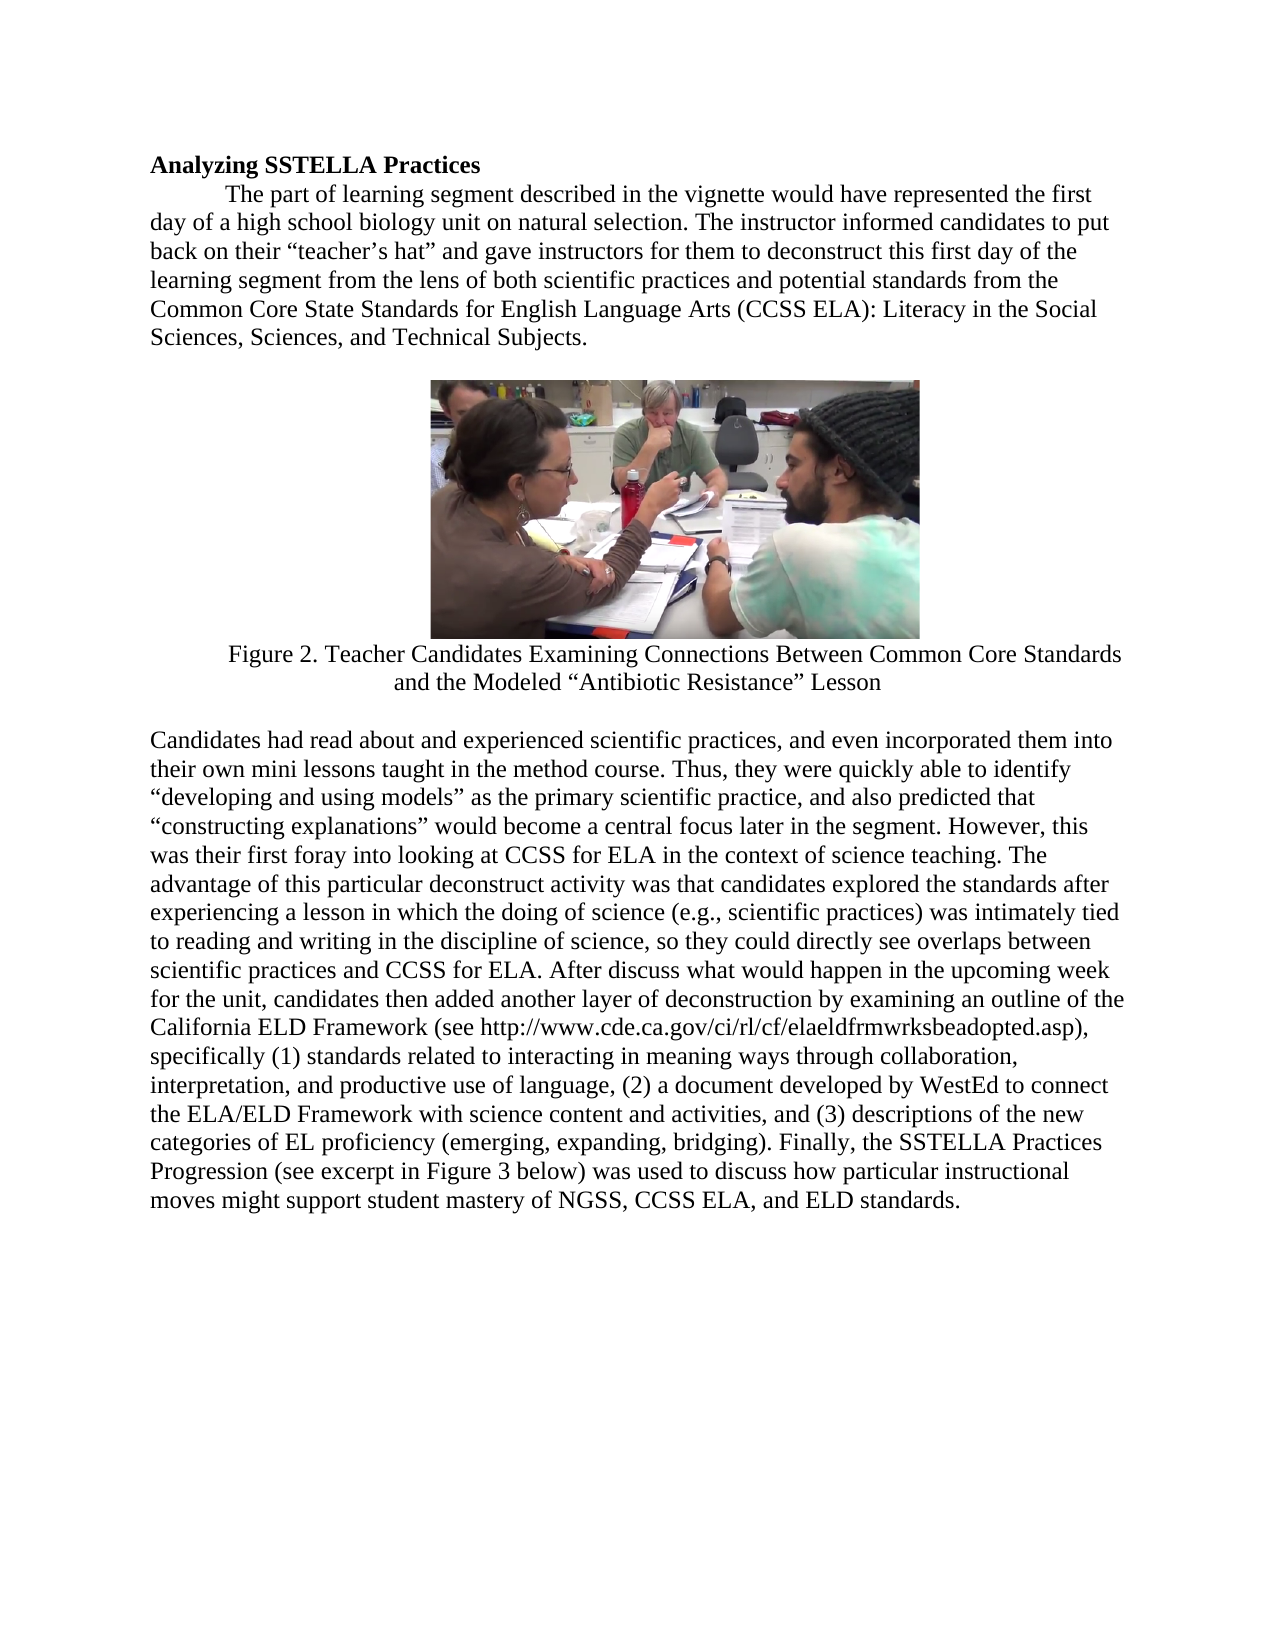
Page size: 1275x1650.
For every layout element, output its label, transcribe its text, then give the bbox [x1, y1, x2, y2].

text Candidates had read about and experienced scientific practices, and even incorporated them into their own mini lessons taught in the method course. Thus, they were quickly able to identify “developing and using models” as the primary scientific practice, and also predicted that “constructing explanations” would become a central focus later in the segment. However, this was their first foray into looking at CCSS for ELA in the context of science teaching. The advantage of this particular deconstruct activity was that candidates explored the standards after experiencing a lesson in which the doing of science (e.g., scientific practices) was intimately tied to reading and writing in the discipline of science, so they could directly see overlaps between scientific practices and CCSS for ELA. After discuss what would happen in the upcoming week for the unit, candidates then added another layer of deconstruction by examining an outline of the California ELD Framework (see http://www.cde.ca.gov/ci/rl/cf/elaeldfrmwrksbeadopted.asp), specifically (1) standards related to interacting in meaning ways through collaboration, interpretation, and productive use of language, (2) a document developed by WestEd to connect the ELA/ELD Framework with science content and activities, and (3) descriptions of the new categories of EL proficiency (emerging, expanding, bridging). Finally, the SSTELLA Practices Progression (see excerpt in Figure 3 below) was used to discuss how particular instructional moves might support student mastery of NGSS, CCSS ELA, and ELD standards. [150, 725, 1125, 1214]
text Figure 2. Teacher Candidates Examining Connections Between Common Core Standards and the Modeled “Antibiotic Resistance” Lesson [150, 639, 1125, 696]
picture [430, 380, 920, 639]
text Analyzing SSTELLA Practices [150, 150, 1125, 179]
text The part of learning segment described in the vignette would have represented the first day of a high school biology unit on natural selection. The instructor informed candidates to put back on their “teacher’s hat” and gave instructors for them to deconstruct this first day of the learning segment from the lens of both scientific practices and potential standards from the Common Core State Standards for English Language Arts (CCSS ELA): Literacy in the Social Sciences, Sciences, and Technical Subjects. [150, 179, 1125, 351]
